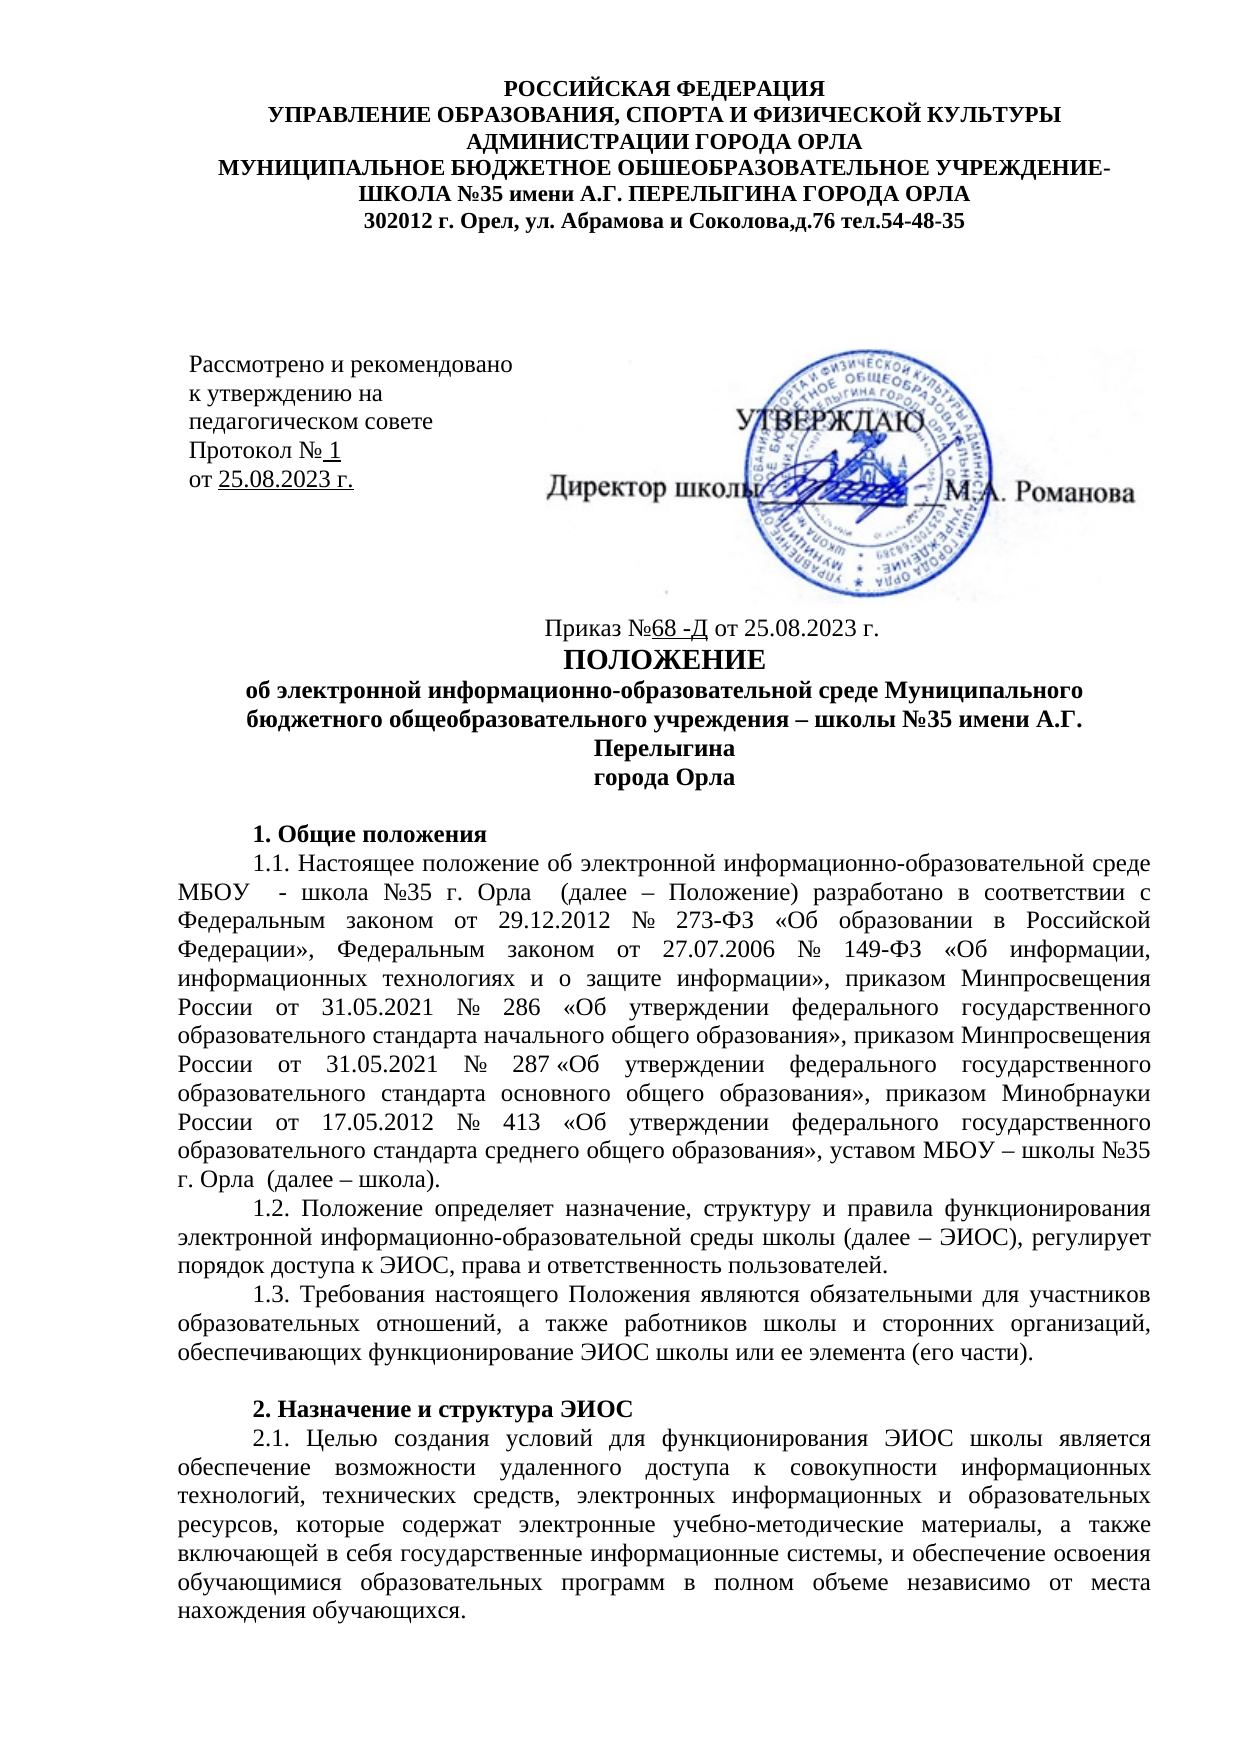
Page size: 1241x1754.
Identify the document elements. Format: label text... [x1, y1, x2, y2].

text 2. Назначение и структура ЭИОС [177, 1394, 1152, 1423]
text 1.3. Требования настоящего Положения являются обязательными для участников образовательных отношений, а также работников школы и сторонних организаций, обеспечивающих функционирование ЭИОС школы или ее элемента (его части). [177, 1279, 1152, 1365]
text 1.1. Настоящее положение об электронной информационно-образовательной среде МБОУ - школа №35 г. Орла (далее – Положение) разработано в соответствии с Федеральным законом от 29.12.2012 № 273-ФЗ «Об образовании в Российской Федерации», Федеральным законом от 27.07.2006 № 149-ФЗ «Об информации, информационных технологиях и о защите информации», приказом Минпросвещения России от 31.05.2021 № 286 «Об утверждении федерального государственного образовательного стандарта начального общего образования», приказом Минпросвещения России от 31.05.2021 № 287 «Об утверждении федерального государственного образовательного стандарта основного общего образования», приказом Минобрнауки России от 17.05.2012 № 413 «Об утверждении федерального государственного образовательного стандарта среднего общего образования», уставом МБОУ – школы №35 г. Орла (далее – школа). [177, 848, 1152, 1193]
picture [544, 348, 1163, 613]
text 1.2. Положение определяет назначение, структуру и правила функционирования электронной информационно-образовательной среды школы (далее – ЭИОС), регулирует порядок доступа к ЭИОС, права и ответственность пользователей. [177, 1193, 1152, 1279]
table_header Приказ №68 -Д от 25.08.2023 г. [533, 349, 1174, 642]
text об электронной информационно-образовательной среде Муниципального бюджетного общеобразовательного учреждения – школы №35 имени А.Г. Перелыгина [177, 675, 1152, 762]
table_header Рассмотрено и рекомендовано к утверждению на педагогическом совете Протокол № 1 от 25.08.2023 г. [177, 349, 533, 642]
text ПОЛОЖЕНИЕ [177, 642, 1152, 675]
text города Орла [177, 762, 1152, 790]
text 1. Общие положения [177, 819, 1152, 848]
text 2.1. Целью создания условий для функционирования ЭИОС школы является обеспечение возможности удаленного доступа к совокупности информационных технологий, технических средств, электронных информационных и образовательных ресурсов, которые содержат электронные учебно-методические материалы, а также включающей в себя государственные информационные системы, и обеспечение освоения обучающимися образовательных программ в полном объеме независимо от места нахождения обучающихся. [177, 1423, 1152, 1624]
